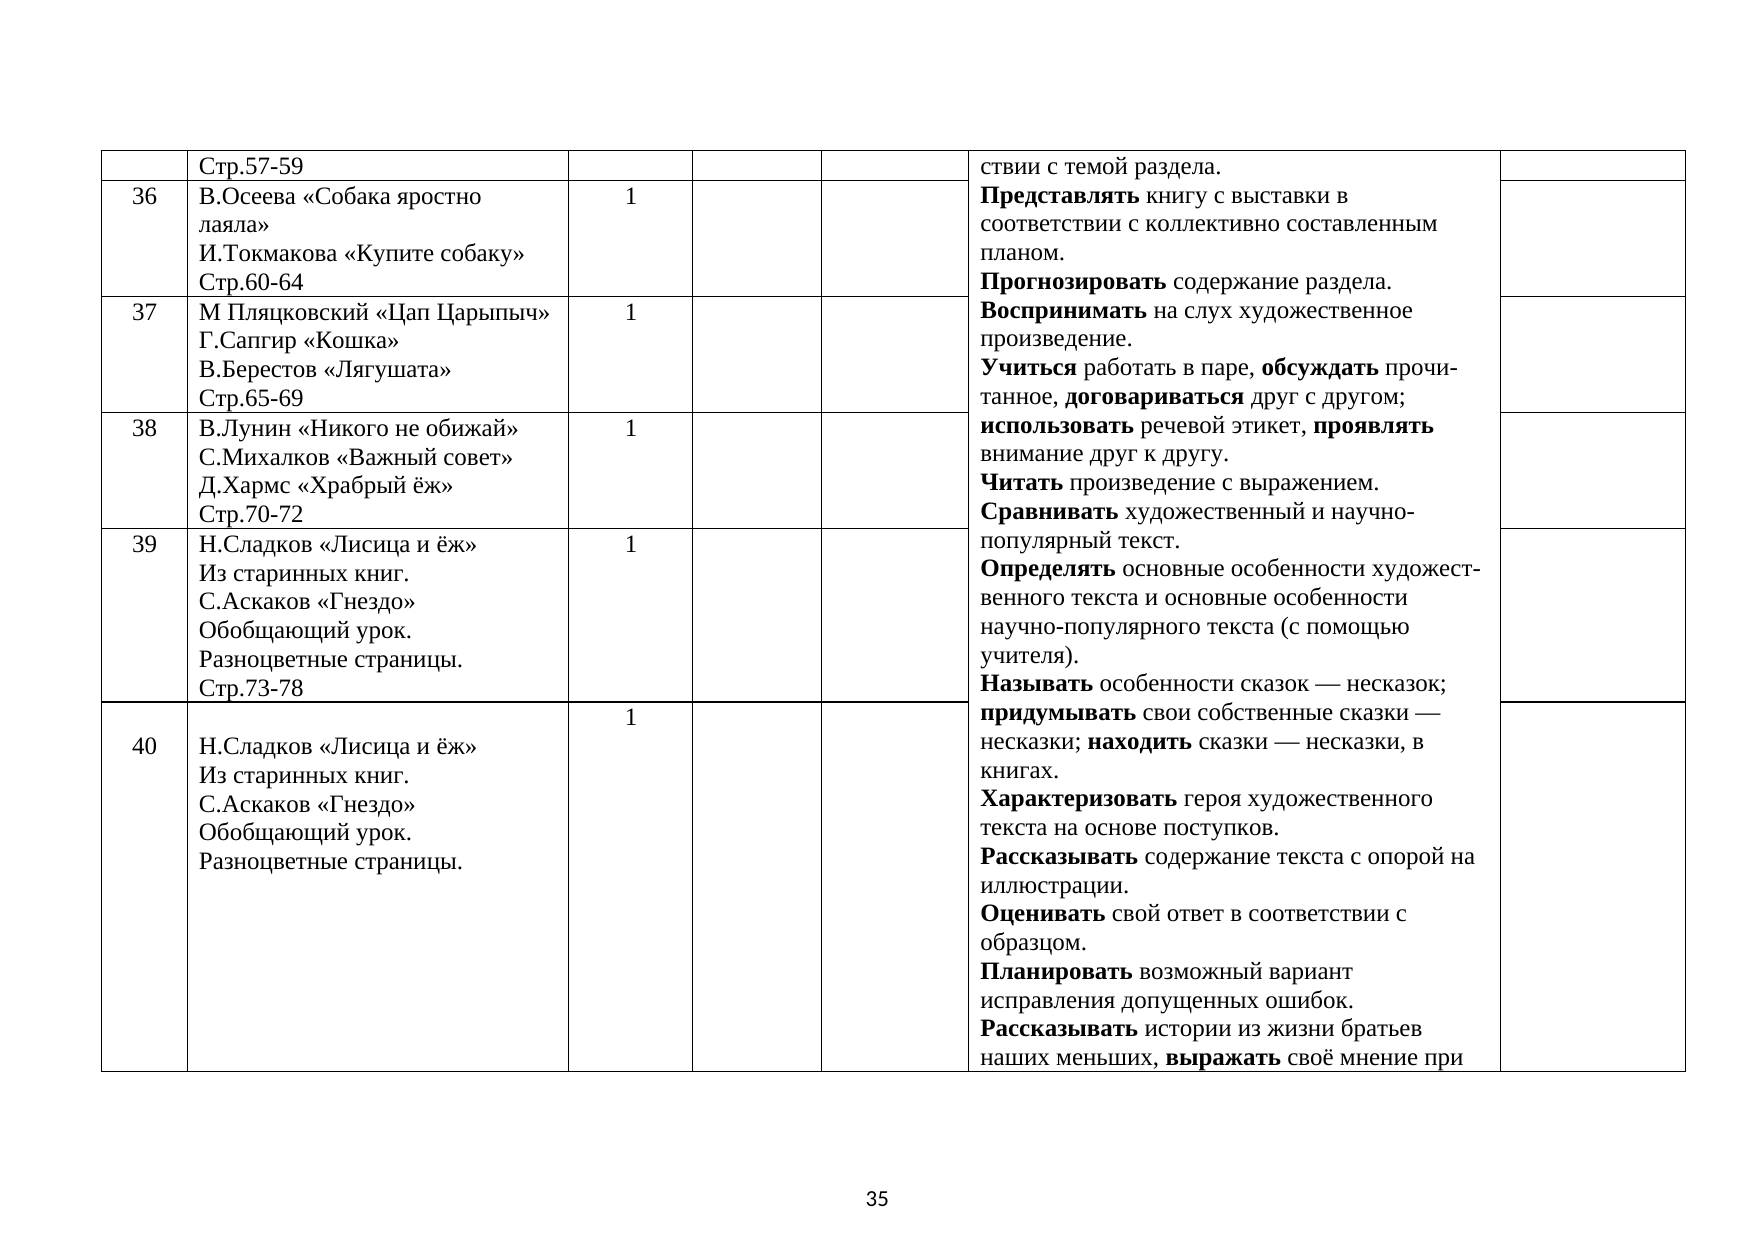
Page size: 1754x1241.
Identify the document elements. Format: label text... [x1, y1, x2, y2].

table_cell [693, 529, 821, 701]
table_cell [822, 297, 968, 412]
table_cell [693, 297, 821, 412]
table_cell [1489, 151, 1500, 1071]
table_cell 1 [569, 297, 692, 412]
table_cell [1501, 529, 1685, 701]
table_cell 1 [569, 413, 692, 528]
table_cell 39 [102, 529, 187, 701]
table_cell [822, 529, 968, 701]
table_cell [693, 703, 821, 1071]
table_cell [693, 151, 821, 180]
table_cell [1501, 413, 1685, 528]
table_cell 40 [102, 703, 187, 1071]
table_cell В.Осеева «Собака яростно лаяла» И.Токмакова «Купите собаку» Стр.60-64 [188, 181, 568, 296]
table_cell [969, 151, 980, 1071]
table_cell 1 [569, 151, 692, 180]
table_cell 1 [569, 703, 692, 1071]
table_cell 1 [569, 181, 692, 296]
table_cell [1501, 181, 1685, 296]
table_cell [188, 151, 568, 180]
table_cell 37 [102, 297, 187, 412]
table_cell Н.Сладков «Лисица и ёж» Из старинных книг. С.Аскаков «Гнездо» Обобщающий урок. Разноцветные страницы. Стр.73-78 [188, 529, 568, 701]
table_cell [693, 181, 821, 296]
table_cell [693, 413, 821, 528]
table_cell [822, 413, 968, 528]
table_cell 35 [102, 151, 187, 180]
table_cell [822, 181, 968, 296]
table_cell В.Лунин «Никого не обижай» С.Михалков «Важный совет» Д.Хармс «Храбрый ёж» Стр.70-72 [188, 413, 568, 528]
table_cell [1501, 297, 1685, 412]
table_cell [1501, 151, 1685, 180]
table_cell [188, 703, 568, 1071]
table_cell 1 [569, 529, 692, 701]
table_cell [822, 703, 968, 1071]
table_cell 36 [102, 181, 187, 296]
table_cell 38 [102, 413, 187, 528]
table_cell [1501, 703, 1685, 1071]
table_cell М Пляцковский «Цап Царыпыч» Г.Сапгир «Кошка» В.Берестов «Лягушата» Стр.65-69 [188, 297, 568, 412]
table_cell [822, 151, 968, 180]
